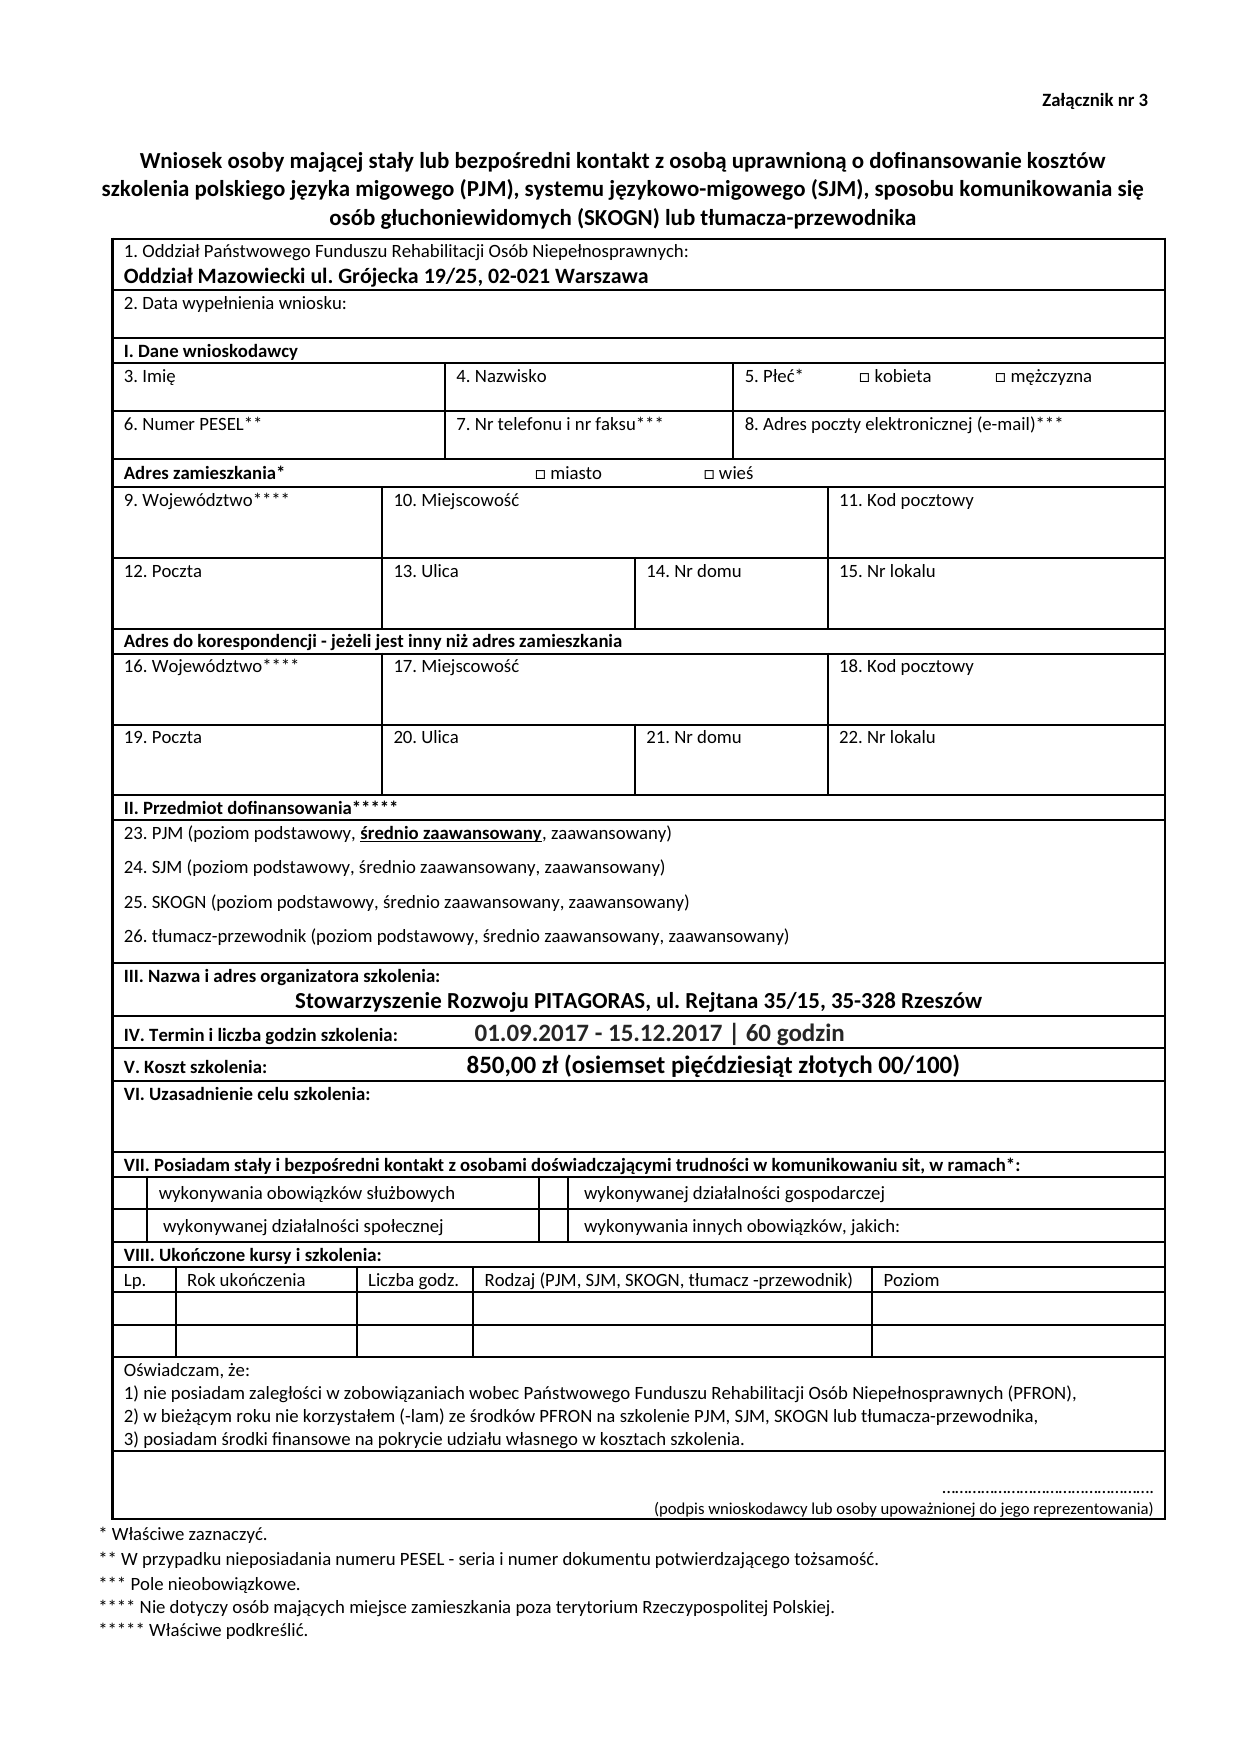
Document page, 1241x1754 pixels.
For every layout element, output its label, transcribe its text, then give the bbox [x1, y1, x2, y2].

table_cell III. Nazwa i adres organizatora szkolenia: Stowarzyszenie Rozwoju PITAGORAS, ul. Rejtana 35/15, 35-328 Rzeszów [114, 964, 1164, 1015]
table_cell 19. Poczta [114, 726, 381, 794]
table_cell 9. Województwo**** [114, 488, 381, 557]
table_cell VI. Uzasadnienie celu szkolenia: [114, 1082, 1164, 1151]
table_cell [114, 1293, 175, 1324]
table_cell wykonywania innych obowiązków, jakich: [569, 1210, 1164, 1241]
text Wniosek osoby mającej stały lub bezpośredni kontakt z osobą uprawnioną o dofinansowanie kosztów szkolenia polskiego języka migowego (PJM), systemu językowo-migowego (SJM), sposobu komunikowania się osób głuchoniewidomych (SKOGN) lub tłumacza-przewodnika [98, 147, 1148, 231]
table_cell [177, 1326, 356, 1356]
text Załącznik nr 3 [977, 89, 1148, 112]
table_cell 14. Nr domu [636, 559, 827, 628]
table_cell [358, 1293, 472, 1324]
table_cell Lp. [114, 1268, 175, 1291]
table_cell 21. Nr domu [636, 726, 827, 794]
table_cell VII. Posiadam stały i bezpośredni kontakt z osobami doświadczającymi trudności w komunikowaniu sit, w ramach*: [114, 1153, 1164, 1176]
table_cell Adres zamieszkania* □ miasto □ wieś [114, 460, 1164, 486]
table_cell …………………………………………. (podpis wnioskodawcy lub osoby upoważnionej do jego reprezentowania) [114, 1452, 1164, 1518]
table_cell wykonywania obowiązków służbowych [148, 1178, 538, 1208]
table_cell wykonywanej działalności gospodarczej [569, 1178, 1164, 1208]
table_cell 23. PJM (poziom podstawowy, średnio zaawansowany, zaawansowany) 24. SJM (poziom podstawowy, średnio zaawansowany, zaawansowany) 25. SKOGN (poziom podstawowy, średnio zaawansowany, zaawansowany) 26. tłumacz-przewodnik (poziom podstawowy, średnio zaawansowany, zaawansowany) [114, 821, 1164, 962]
table_cell 12. Poczta [114, 559, 381, 628]
table_cell VIII. Ukończone kursy i szkolenia: [114, 1243, 1164, 1266]
table_cell Rok ukończenia [177, 1268, 356, 1291]
table_cell [114, 1210, 146, 1241]
text ** W przypadku nieposiadania numeru PESEL - seria i numer dokumentu potwierdzającego tożsamość. [98, 1545, 1148, 1570]
table_cell 22. Nr lokalu [829, 726, 1164, 794]
table_cell 15. Nr lokalu [829, 559, 1164, 628]
table_cell 20. Ulica [383, 726, 634, 794]
table_cell V. Koszt szkolenia: 850,00 zł (osiemset pięćdziesiąt złotych 00/100) [114, 1049, 1164, 1080]
table_cell [114, 1326, 175, 1356]
table_cell 11. Kod pocztowy [829, 488, 1164, 557]
table_cell 10. Miejscowość [383, 488, 827, 557]
text *** Pole nieobowiązkowe. [98, 1570, 1148, 1595]
table_cell [540, 1210, 567, 1241]
table_cell 3. Imię [114, 364, 444, 410]
table_cell Adres do korespondencji - jeżeli jest inny niż adres zamieszkania [114, 630, 1164, 653]
table_cell 8. Adres poczty elektronicznej (e-mail)*** [734, 412, 1164, 458]
table_cell 17. Miejscowość [383, 655, 827, 723]
table_cell Poziom [873, 1268, 1164, 1291]
table_cell 16. Województwo**** [114, 655, 381, 723]
table_cell 4. Nazwisko [446, 364, 732, 410]
text * Właściwe zaznaczyć. [98, 1520, 1148, 1545]
table_cell [873, 1293, 1164, 1324]
table_cell 6. Numer PESEL** [114, 412, 444, 458]
table_cell Rodzaj (PJM, SJM, SKOGN, tłumacz -przewodnik) [474, 1268, 871, 1291]
table_cell [358, 1326, 472, 1356]
table_cell I. Dane wnioskodawcy [114, 339, 1164, 362]
table_cell wykonywanej działalności społecznej [148, 1210, 538, 1241]
text ***** Właściwe podkreślić. [98, 1618, 1112, 1641]
table_cell 18. Kod pocztowy [829, 655, 1164, 723]
table_cell 5. Płeć* □ kobieta □ mężczyzna [734, 364, 1164, 410]
table_cell [114, 1178, 146, 1208]
table_cell IV. Termin i liczba godzin szkolenia: 01.09.2017 - 15.12.2017 | 60 godzin [114, 1017, 1164, 1047]
table_cell [474, 1293, 871, 1324]
table_cell 7. Nr telefonu i nr faksu*** [446, 412, 732, 458]
table_cell [540, 1178, 567, 1208]
table_cell [873, 1326, 1164, 1356]
table_cell [474, 1326, 871, 1356]
table_cell II. Przedmiot dofinansowania***** [114, 796, 1164, 819]
table_cell [177, 1293, 356, 1324]
table_cell 13. Ulica [383, 559, 634, 628]
text **** Nie dotyczy osób mających miejsce zamieszkania poza terytorium Rzeczypospolitej Polskiej. [98, 1595, 1112, 1618]
table_cell Liczba godz. [358, 1268, 472, 1291]
table_header 1. Oddział Państwowego Funduszu Rehabilitacji Osób Niepełnosprawnych: Oddział Mazowiecki ul. Grójecka 19/25, 02-021 Warszawa [114, 240, 1164, 289]
table_cell Oświadczam, że: 1) nie posiadam zaległości w zobowiązaniach wobec Państwowego Funduszu Rehabilitacji Osób Niepełnosprawnych (PFRON), 2) w bieżącym roku nie korzystałem (-lam) ze środków PFRON na szkolenie PJM, SJM, SKOGN lub tłumacza-przewodnika, 3) posiadam środki finansowe na pokrycie udziału własnego w kosztach szkolenia. [114, 1358, 1164, 1450]
table_cell 2. Data wypełnienia wniosku: [114, 291, 1164, 337]
